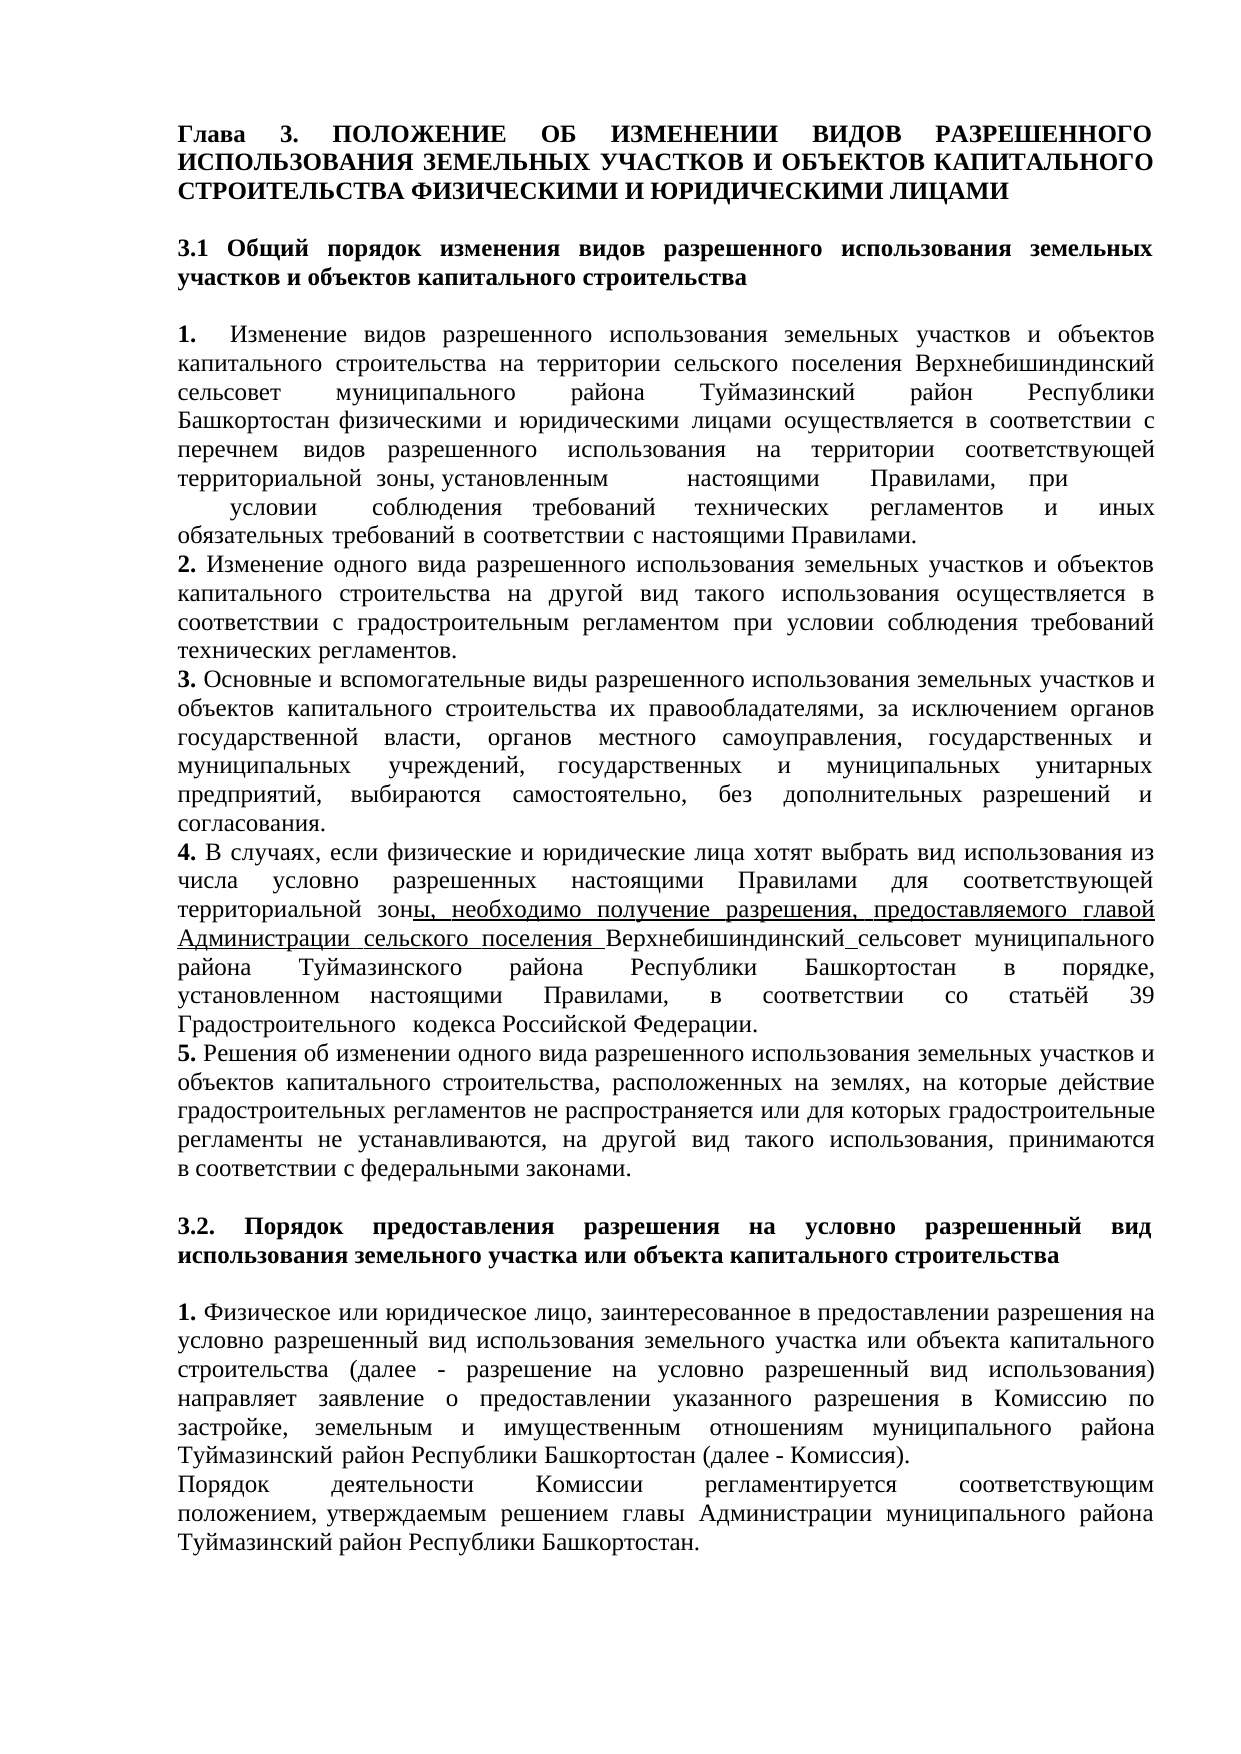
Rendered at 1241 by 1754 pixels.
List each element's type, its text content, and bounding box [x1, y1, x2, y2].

text 3.2. Порядок предоставления разрешения на условно разрешенный вид использования земельного участка или объекта капитального строительства [177, 1211, 1155, 1268]
text Порядок деятельности Комиссии регламентируется соответствующим положением, утверждаемым решением главы Администрации муниципального района Туймазинский район Республики Башкортостан. [177, 1469, 1154, 1555]
text 1. Физическое или юридическое лицо, заинтересованное в предоставлении разрешения на условно разрешенный вид использования земельного участка или объекта капитального строительства (далее - разрешение на условно разрешенный вид использования) направляет заявление о предоставлении указанного разрешения в Комиссию по застройке, земельным и имущественным отношениям муниципального района Туймазинский район Республики Башкортостан (далее - Комиссия). [177, 1297, 1155, 1469]
text 3. Основные и вспомогательные виды разрешенного использования земельных участков и объектов капитального строительства их правообладателями, за исключением органов государственной власти, органов местного самоуправления, государственных и муниципальных учреждений, государственных и муниципальных унитарных предприятий, выбираются самостоятельно, без дополнительных разрешений и согласования. [177, 664, 1155, 837]
text Глава 3. ПОЛОЖЕНИЕ ОБ ИЗМЕНЕНИИ ВИДОВ РАЗРЕШЕННОГО ИСПОЛЬЗОВАНИЯ ЗЕМЕЛЬНЫХ УЧАСТКОВ И ОБЪЕКТОВ КАПИТАЛЬНОГО СТРОИТЕЛЬСТВА ФИЗИЧЕСКИМИ И ЮРИДИЧЕСКИМИ ЛИЦАМИ [177, 119, 1154, 205]
text 4. В случаях, если физические и юридические лица хотят выбрать вид использования из числа условно разрешенных настоящими Правилами для соответствующей территориальной зоны, необходимо получение разрешения, предоставляемого главой Администрации сельского поселения Верхнебишиндинский сельсовет муниципального района Туймазинского района Республики Башкортостан в порядке, установленном настоящими Правилами, в соответствии со статьёй 39 Градостроительного кодекса Российской Федерации. [177, 837, 1155, 1038]
text 1. Изменение видов разрешенного использования земельных участков и объектов капитального строительства на территории сельского поселения Верхнебишиндинский сельсовет муниципального района Туймазинский район Республики Башкортостан физическими и юридическими лицами осуществляется в соответствии с перечнем видов разрешенного использования на территории соответствующей территориальной зоны, установленным настоящими Правилами, при условии соблюдения требований технических регламентов и иных обязательных требований в соответствии с настоящими Правилами. [177, 319, 1155, 549]
text 5. Решения об изменении одного вида разрешенного использования земельных участков и объектов капитального строительства, расположенных на землях, на которые действие градостроительных регламентов не распространяется или для которых градостроительные регламенты не устанавливаются, на другой вид такого использования, принимаются в соответствии с федеральными законами. [177, 1038, 1155, 1182]
text 2. Изменение одного вида разрешенного использования земельных участков и объектов капитального строительства на другой вид такого использования осуществляется в соответствии с градостроительным регламентом при условии соблюдения требований технических регламентов. [177, 549, 1154, 664]
text 3.1 Общий порядок изменения видов разрешенного использования земельных участков и объектов капитального строительства [177, 233, 1155, 291]
